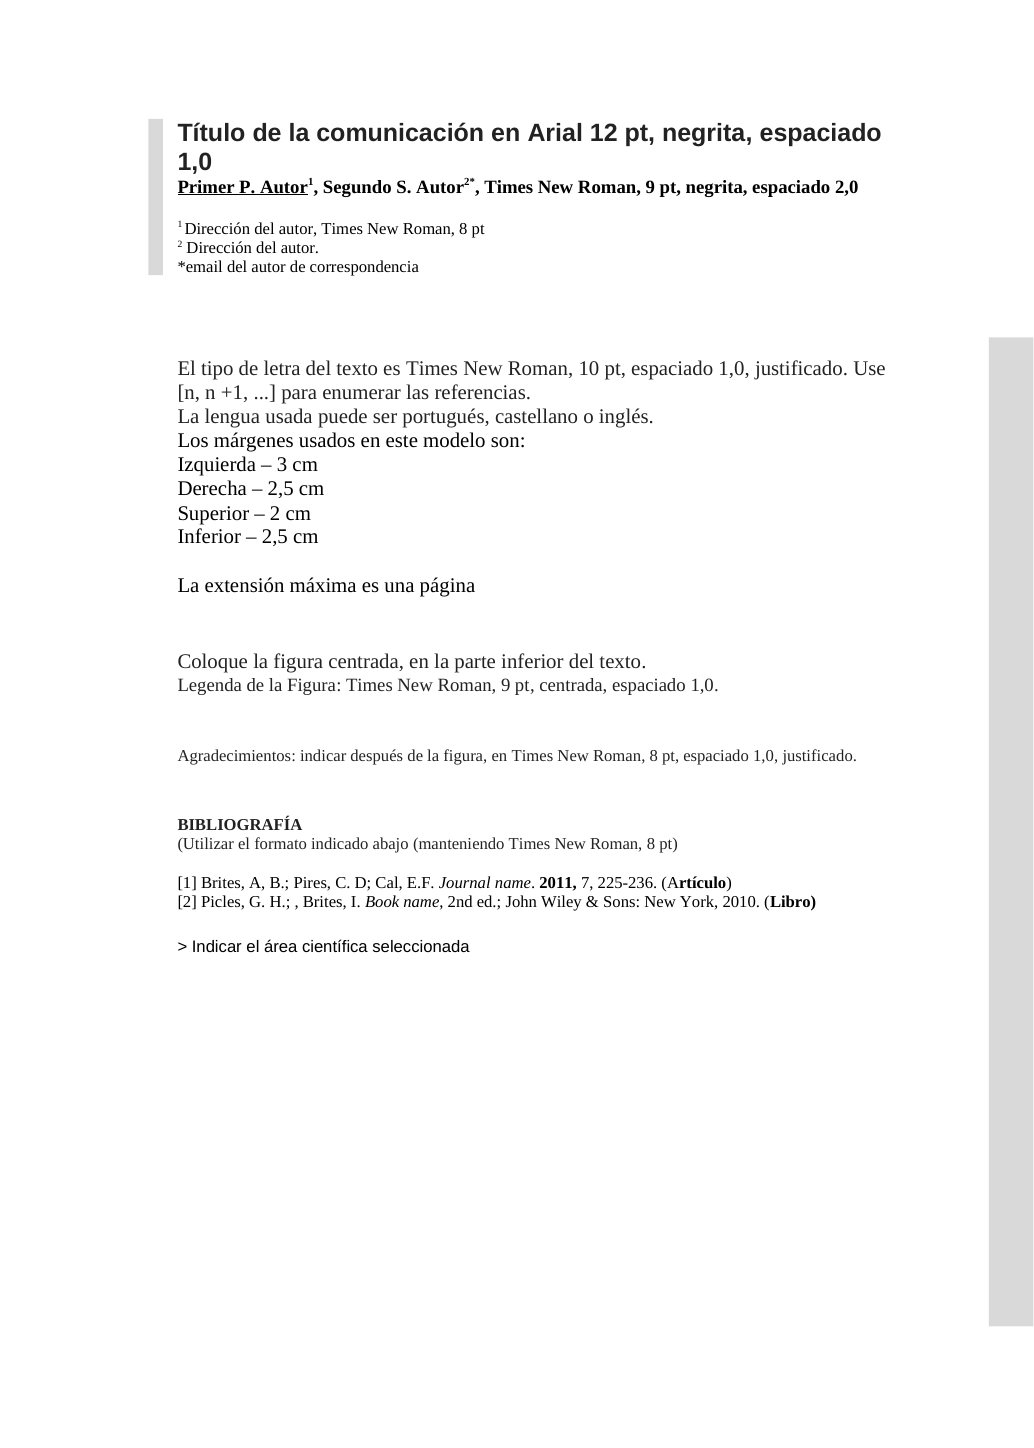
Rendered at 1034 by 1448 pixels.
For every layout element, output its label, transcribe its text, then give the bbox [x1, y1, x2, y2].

text Título de la comunicación en Arial 12 pt, negrita, espaciado 1,0 [177, 118, 886, 176]
text Agradecimientos: indicar después de la figura, en Times New Roman, 8 pt, espaciado 1,0, justificado. [177, 745, 886, 764]
text 2 Dirección del autor. [177, 238, 886, 257]
text La lengua usada puede ser portugués, castellano o inglés. [177, 404, 886, 428]
text El tipo de letra del texto es Times New Roman, 10 pt, espaciado 1,0, justificado. Use [n, n +1, ...] para enumerar las referencias. [177, 356, 886, 404]
text (Utilizar el formato indicado abajo (manteniendo Times New Roman, 8 pt) [177, 834, 886, 853]
text Primer P. Autor1, Segundo S. Autor2*, Times New Roman, 9 pt, negrita, espaciado 2,0 [177, 176, 886, 197]
text *email del autor de correspondencia [177, 257, 886, 276]
text Coloque la figura centrada, en la parte inferior del texto. Legenda de la Figura: Times New Roman, 9 pt, centrada, espaciado 1,0. [177, 649, 886, 695]
text [1] Brites, A, B.; Pires, C. D; Cal, E.F. Journal name. 2011, 7, 225-236. (Artículo) [177, 872, 886, 892]
text > Indicar el área científica seleccionada [177, 937, 886, 956]
text Los márgenes usados en este modelo son: [177, 428, 886, 452]
text 1 Dirección del autor, Times New Roman, 8 pt [177, 219, 886, 238]
text Derecha – 2,5 cm [177, 476, 886, 500]
text BIBLIOGRAFÍA [177, 815, 886, 834]
text [2] Picles, G. H.; , Brites, I. Book name, 2nd ed.; John Wiley & Sons: New York, 2010. (Libro) [177, 892, 886, 911]
text Superior – 2 cm [177, 500, 886, 524]
text Inferior – 2,5 cm [177, 524, 886, 548]
text La extensión máxima es una página [177, 573, 901, 597]
text Izquierda – 3 cm [177, 452, 886, 476]
